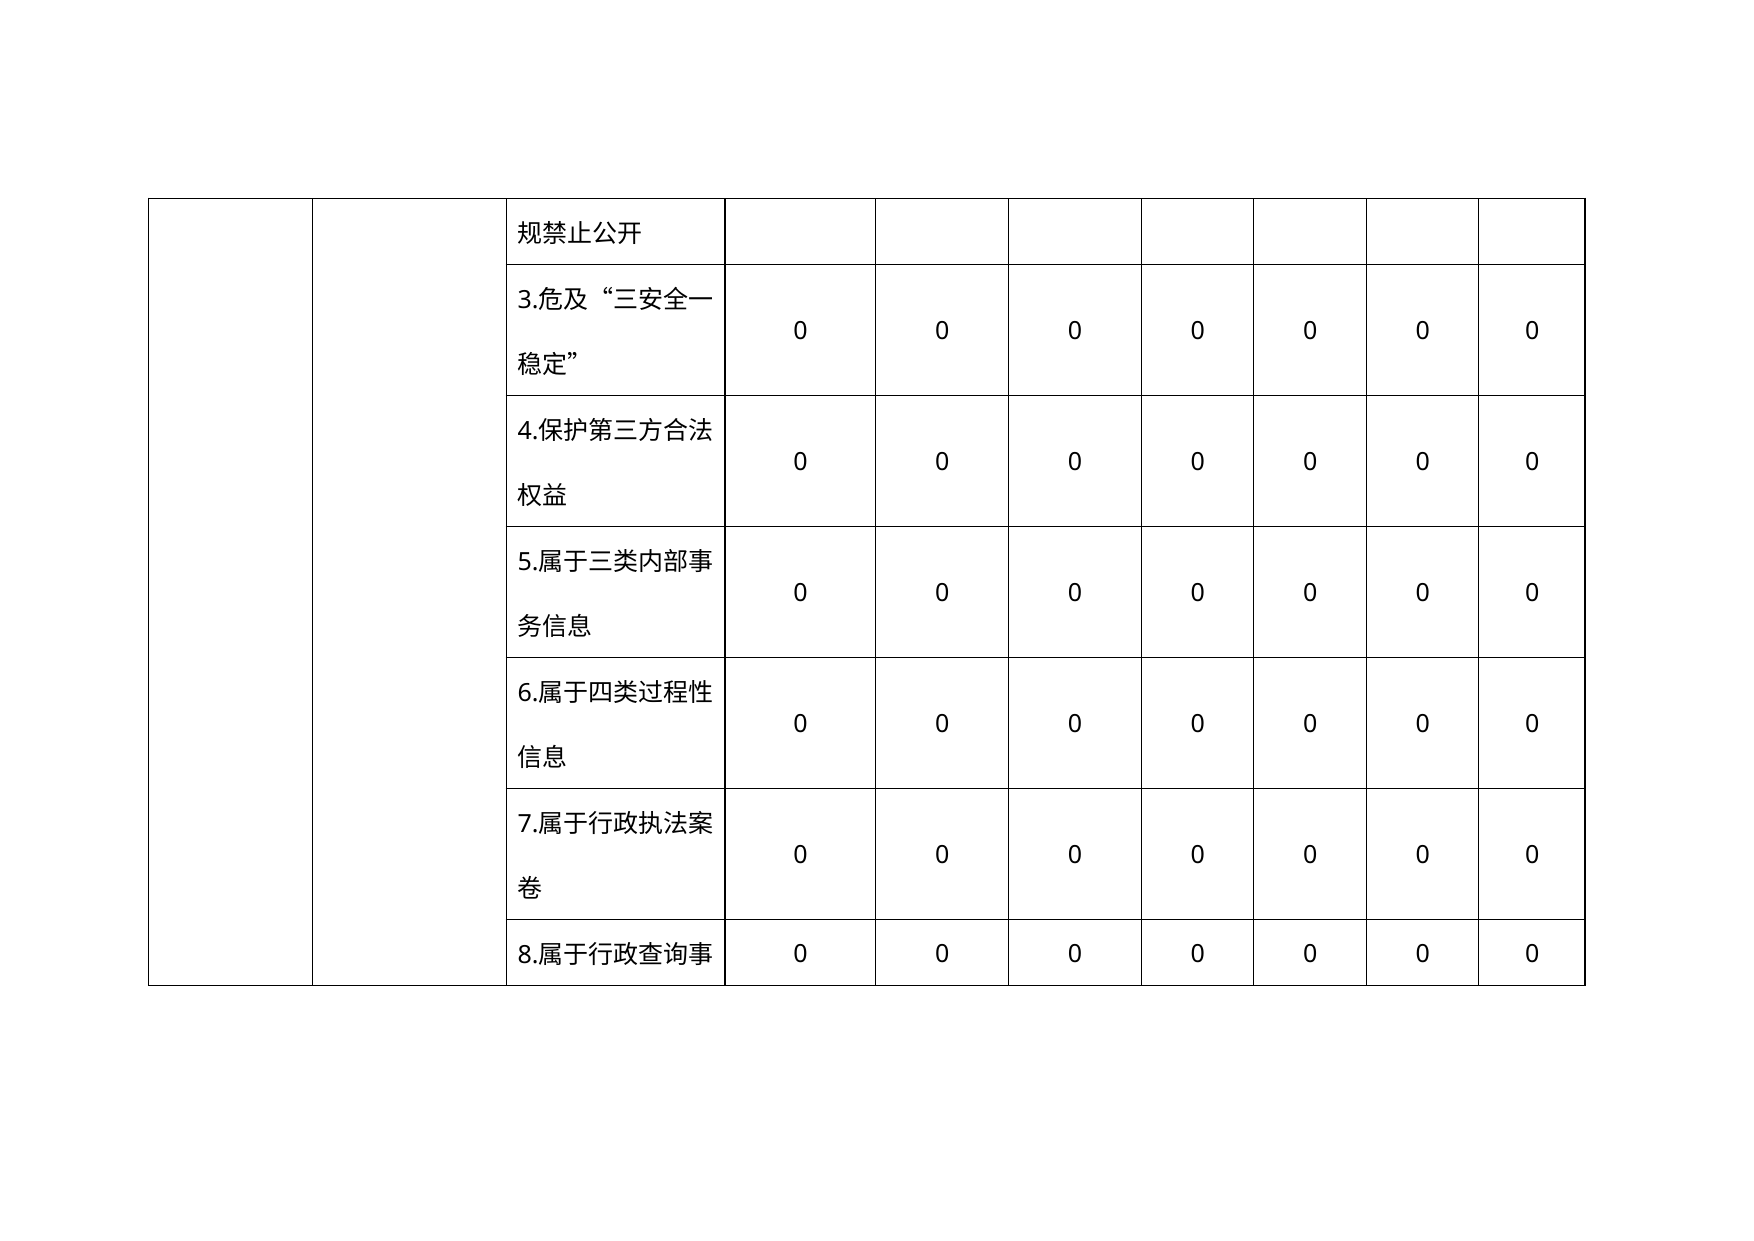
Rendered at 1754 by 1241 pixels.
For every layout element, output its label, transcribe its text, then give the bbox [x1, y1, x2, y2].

table_cell 0 [1142, 527, 1253, 657]
table_cell 0 [876, 527, 1008, 657]
table_cell 0 [1254, 789, 1366, 919]
table_cell 0 [1367, 396, 1478, 526]
table_cell 0 [1009, 789, 1141, 919]
table_cell 0 [1142, 265, 1253, 395]
table_cell 3.危及“三安全一稳定” [507, 265, 724, 395]
table_cell 0 [1254, 920, 1366, 985]
table_cell 2.其他法律行政法规禁止公开 [507, 199, 724, 264]
table_cell 0 [876, 789, 1008, 919]
table_cell 0 [726, 658, 875, 788]
table_cell 0 [1367, 527, 1478, 657]
table_cell 0 [876, 199, 1008, 264]
table_cell 6.属于四类过程性信息 [507, 658, 724, 788]
table_cell 0 [1142, 920, 1253, 985]
table_cell 0 [1367, 658, 1478, 788]
table_cell 0 [1367, 789, 1478, 919]
table_cell 0 [726, 199, 875, 264]
table_cell 0 [726, 265, 875, 395]
table_cell 0 [726, 789, 875, 919]
table_cell 8.属于行政查询事项 [507, 920, 724, 985]
table_cell 0 [1254, 265, 1366, 395]
table_cell 0 [1142, 789, 1253, 919]
table_cell 7.属于行政执法案卷 [507, 789, 724, 919]
table_cell 0 [1009, 396, 1141, 526]
table_cell 0 [1367, 199, 1478, 264]
table_cell 0 [1254, 658, 1366, 788]
table_cell 5.属于三类内部事务信息 [507, 527, 724, 657]
table_cell 0 [1479, 920, 1584, 985]
table_cell 0 [1479, 396, 1584, 526]
table_cell 0 [726, 396, 875, 526]
table_cell 0 [1367, 265, 1478, 395]
table_cell 0 [876, 920, 1008, 985]
table_cell 0 [1009, 265, 1141, 395]
table_cell 0 [1009, 199, 1141, 264]
table_cell 0 [1142, 199, 1253, 264]
table_cell 0 [1479, 527, 1584, 657]
table_cell 0 [1142, 658, 1253, 788]
table_cell 0 [1254, 396, 1366, 526]
table_cell 0 [876, 265, 1008, 395]
table_cell 0 [1479, 658, 1584, 788]
table_cell 0 [1254, 199, 1366, 264]
table_cell 0 [876, 396, 1008, 526]
table_cell 0 [1142, 396, 1253, 526]
table_cell 4.保护第三方合法权益 [507, 396, 724, 526]
table_cell 0 [1009, 658, 1141, 788]
table_cell 0 [726, 920, 875, 985]
table_cell 0 [1367, 920, 1478, 985]
table_cell 0 [876, 658, 1008, 788]
table_cell 0 [1009, 920, 1141, 985]
table_cell 0 [1479, 199, 1584, 264]
table_cell 0 [1009, 527, 1141, 657]
table_cell 0 [1479, 789, 1584, 919]
table_cell 0 [1479, 265, 1584, 395]
table_cell 0 [726, 527, 875, 657]
table_cell 0 [1254, 527, 1366, 657]
